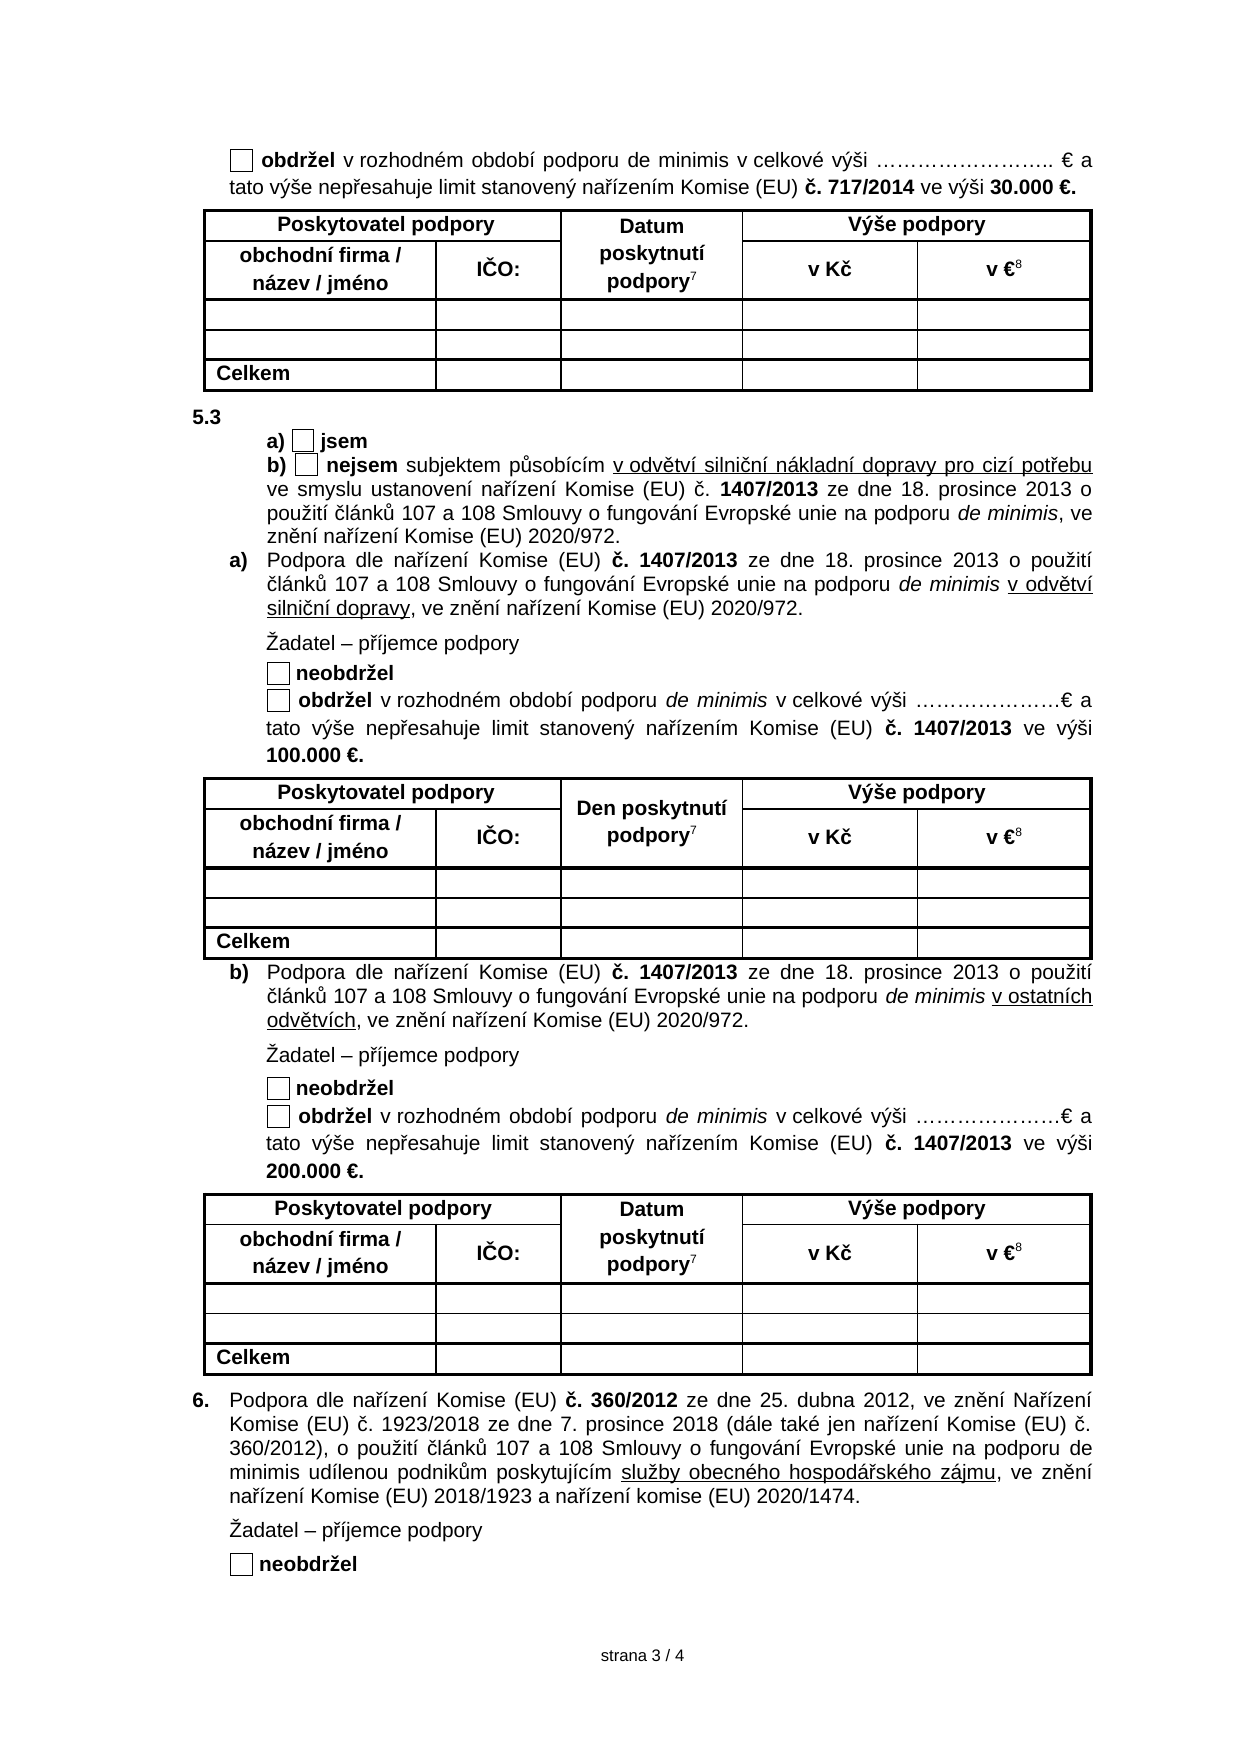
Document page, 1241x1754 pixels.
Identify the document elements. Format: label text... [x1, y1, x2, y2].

table_cell [743, 301, 917, 329]
list Podpora dle nařízení Komise (EU) č. 1407/2013 ze dne 18. prosince 2013 o použití článků 107 a 108 Smlouvy o fungování Evropské unie na podporu de minimis v odvětví silniční dopravy, ve znění nařízení Komise (EU) 2020/972. [229, 548, 1092, 620]
table_cell [206, 331, 435, 358]
table_cell IČO: [437, 810, 560, 866]
table_cell [437, 301, 560, 329]
table_header Poskytovatel podpory [206, 212, 560, 240]
table_cell v €8 [918, 1225, 1089, 1282]
table_cell [918, 331, 1089, 358]
table_cell [562, 1285, 742, 1312]
table_cell [206, 899, 435, 926]
table_cell [562, 361, 742, 389]
table_cell [918, 1314, 1089, 1342]
table_cell [562, 870, 742, 897]
table_cell obchodní firma / název / jméno [206, 1225, 435, 1282]
table_header Výše podpory [743, 1196, 1089, 1223]
table_cell [743, 1314, 917, 1342]
table_cell [743, 929, 917, 957]
table_cell v €8 [918, 242, 1089, 298]
table_cell Celkem [206, 929, 435, 957]
table_header Datum poskytnutí podpory7 [562, 212, 742, 298]
table_cell [918, 361, 1089, 389]
table_cell [743, 361, 917, 389]
table_cell [206, 301, 435, 329]
list Podpora dle nařízení Komise (EU) č. 1407/2013 ze dne 18. prosince 2013 o použití článků 107 a 108 Smlouvy o fungování Evropské unie na podporu de minimis v ostatních odvětvích, ve znění nařízení Komise (EU) 2020/972. [229, 960, 1092, 1032]
table_cell [743, 1285, 917, 1312]
table_cell [562, 1314, 742, 1342]
text b) nejsem subjektem působícím v odvětví silniční nákladní dopravy pro cizí potřebu ve smyslu ustanovení nařízení Komise (EU) č. 1407/2013 ze dne 18. prosince 2013 o použití článků 107 a 108 Smlouvy o fungování Evropské unie na podporu de minimis, ve znění nařízení Komise (EU) 2020/972. [267, 452, 1092, 548]
list Žadatel – příjemce podpory [266, 1042, 1092, 1066]
table_cell v Kč [743, 242, 917, 298]
table_header Datum poskytnutí podpory7 [562, 1196, 742, 1282]
table_cell Celkem [206, 361, 435, 389]
table_cell [918, 301, 1089, 329]
text obdržel v rozhodném období podporu de minimis v celkové výši …………………€ a tato výše nepřesahuje limit stanovený nařízením Komise (EU) č. 1407/2013 ve výši 200.000 €. [266, 1104, 1092, 1183]
table_cell IČO: [437, 242, 560, 298]
text neobdržel [266, 1076, 1092, 1100]
table_cell obchodní firma / název / jméno [206, 242, 435, 298]
table_cell [437, 331, 560, 358]
table_cell [437, 1345, 560, 1372]
table_cell [206, 1285, 435, 1312]
text Žadatel – příjemce podpory [229, 1518, 1092, 1542]
table_cell [437, 899, 560, 926]
text Žadatel – příjemce podpory [266, 631, 1092, 654]
text neobdržel [266, 661, 1092, 685]
table_cell [437, 1314, 560, 1342]
table_cell [918, 1285, 1089, 1312]
table_cell [437, 870, 560, 897]
table_cell [743, 899, 917, 926]
table_header Výše podpory [743, 212, 1089, 240]
table_header Den poskytnutí podpory7 [562, 780, 742, 866]
table_cell IČO: [437, 1225, 560, 1282]
table_cell [918, 929, 1089, 957]
table_cell [562, 331, 742, 358]
list Podpora dle nařízení Komise (EU) č. 360/2012 ze dne 25. dubna 2012, ve znění Nařízení Komise (EU) č. 1923/2018 ze dne 7. prosince 2018 (dále také jen nařízení Komise (EU) č. 360/2012), o použití článků 107 a 108 Smlouvy o fungování Evropské unie na podporu de minimis udílenou podnikům poskytujícím služby obecného hospodářského zájmu, ve znění nařízení Komise (EU) 2018/1923 a nařízení komise (EU) 2020/1474. [192, 1388, 1092, 1508]
table_header Poskytovatel podpory [206, 1196, 560, 1223]
table_header Poskytovatel podpory [206, 780, 560, 808]
text obdržel v rozhodném období podporu de minimis v celkové výši …………………….. € a tato výše nepřesahuje limit stanovený nařízením Komise (EU) č. 717/2014 ve výši 30.000 €. [229, 148, 1092, 199]
table_cell [562, 899, 742, 926]
table_cell [743, 870, 917, 897]
table_cell v Kč [743, 810, 917, 866]
table_header Výše podpory [743, 780, 1089, 808]
table_cell [206, 870, 435, 897]
text neobdržel [229, 1552, 1092, 1576]
table_cell [562, 301, 742, 329]
table_cell obchodní firma / název / jméno [206, 810, 435, 866]
table_cell [743, 1345, 917, 1372]
table_cell [562, 1345, 742, 1372]
table_cell [562, 929, 742, 957]
table_cell [437, 929, 560, 957]
table_cell [918, 1345, 1089, 1372]
table_cell [437, 361, 560, 389]
table_cell [743, 331, 917, 358]
table_cell v €8 [918, 810, 1089, 866]
text obdržel v rozhodném období podporu de minimis v celkové výši …………………€ a tato výše nepřesahuje limit stanovený nařízením Komise (EU) č. 1407/2013 ve výši 100.000 €. [266, 688, 1092, 767]
table_cell [437, 1285, 560, 1312]
table_cell [918, 899, 1089, 926]
text a) jsem [266, 428, 1092, 452]
table_cell Celkem [206, 1345, 435, 1372]
table_cell v Kč [743, 1225, 917, 1282]
table_cell [206, 1314, 435, 1342]
table_cell [918, 870, 1089, 897]
